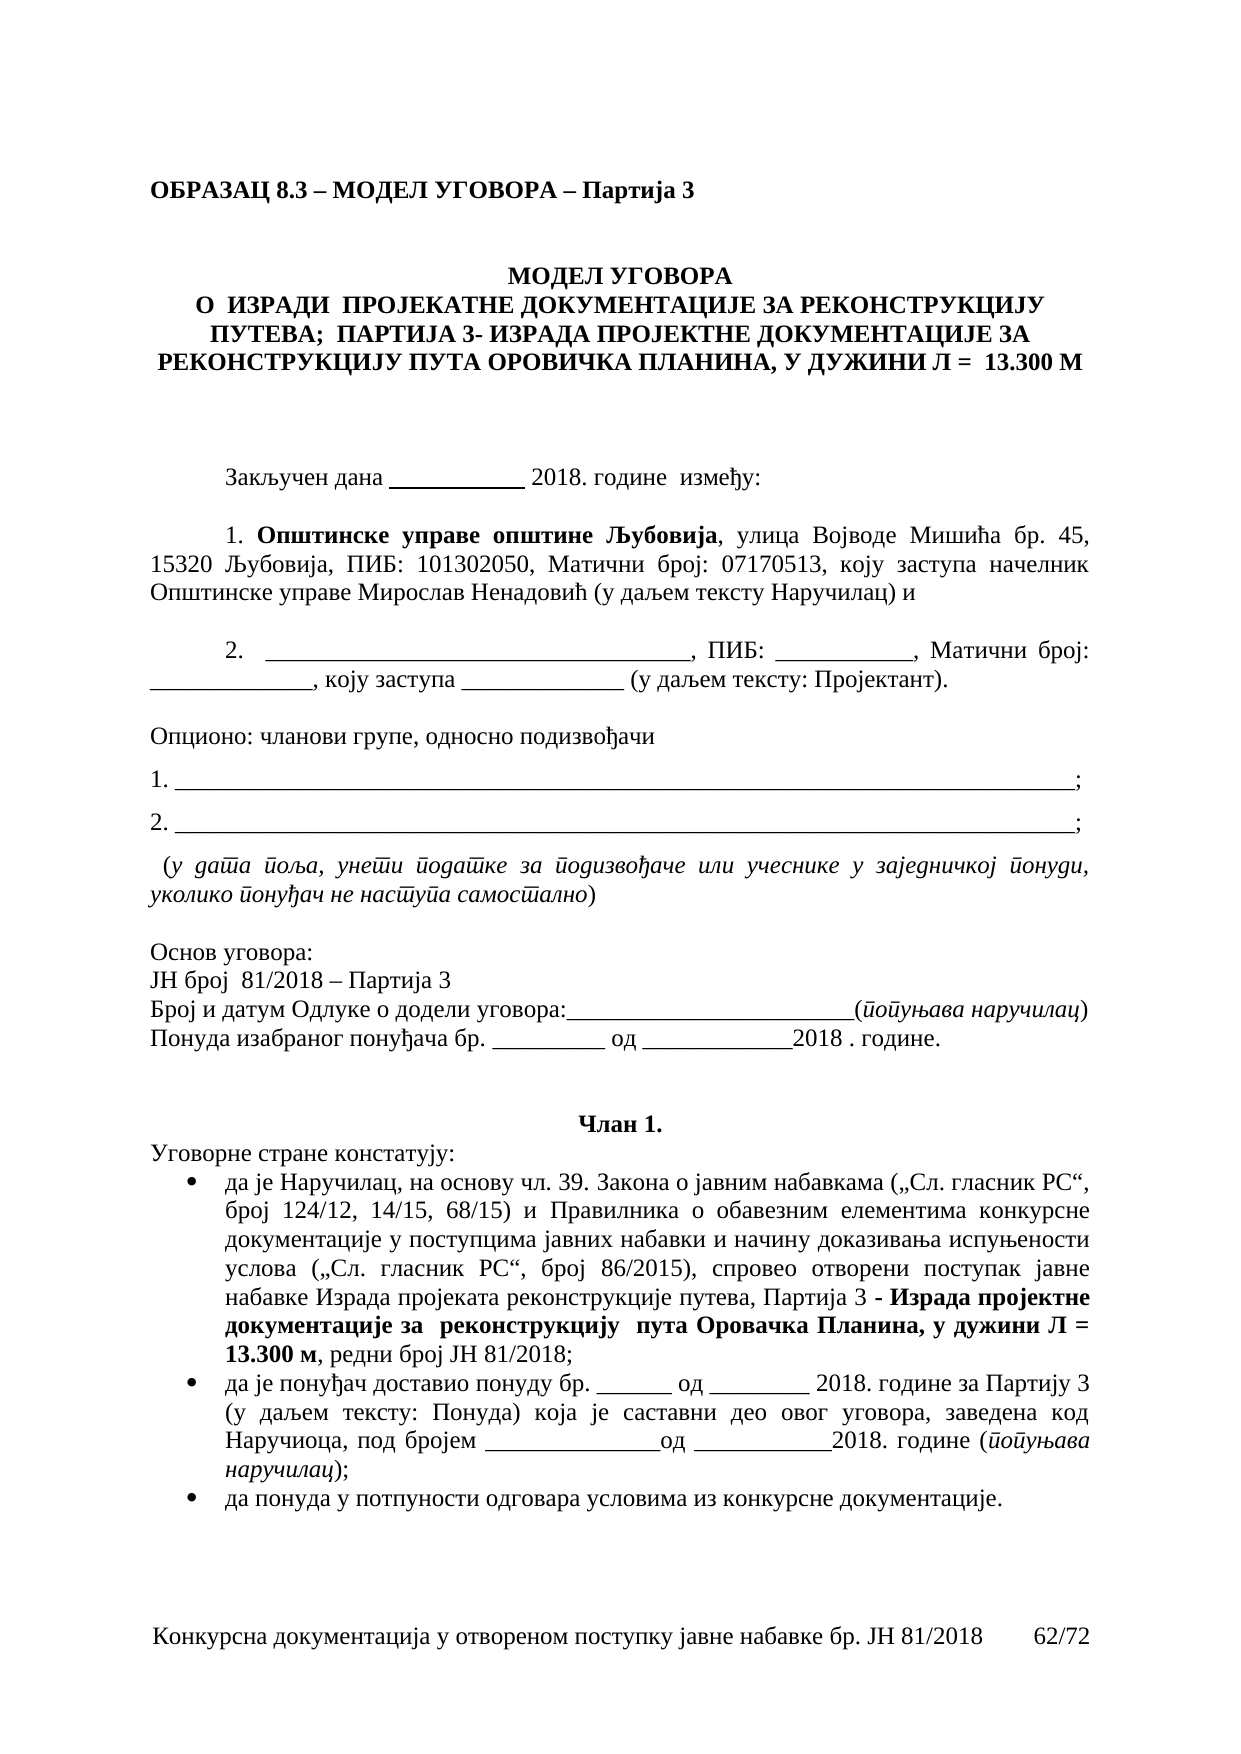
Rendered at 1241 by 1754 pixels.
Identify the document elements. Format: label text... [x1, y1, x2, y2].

text Број и датум Одлуке о додели уговора:_______________________(попуњава наручилац) [150, 994, 1090, 1023]
text О ИЗРАДИ ПРОЈЕКАТНЕ ДОКУМЕНТАЦИЈЕ ЗА РЕКОНСТРУКЦИЈУ ПУТЕВА; ПАРТИЈА 3- ИЗРАДА ПРОЈЕКТНЕ ДОКУМЕНТАЦИЈЕ ЗА РЕКОНСТРУКЦИЈУ ПУТА ОРОВИЧКА ПЛАНИНА, У ДУЖИНИ Л = 13.300 М [150, 290, 1090, 376]
text Закључен дана 2018. године између: [150, 462, 1090, 491]
text (у дата поља, унети податке за подизвођаче или учеснике у заједничкој понуди, уколико понуђач не наступа самостално) [150, 851, 1090, 908]
list да је Наручилац, на основу чл. 39. Закона о јавним набавкама („Сл. гласник РС“, број 124/12, 14/15, 68/15) и Правилника о обавезним елементима конкурсне документације у поступцима јавних набавки и начину доказивања испуњености услова („Сл. гласник РС“, број 86/2015), спровео отворени поступак јавне набавке Израда пројеката реконструкције путева, Партија 3 - Израда пројектне документације за реконструкцију пута Оровачка Планина, у дужини Л = 13.300 м, редни број ЈН 81/2018; [187, 1167, 1090, 1368]
text 2. ________________________________________________________________________; [150, 807, 1090, 836]
text Уговорне стране констатују: [150, 1138, 1090, 1167]
text ЈН број 81/2018 – Партија 3 [150, 966, 1090, 994]
list да је понуђач доставио понуду бр. ______ од ________ 2018. године за Партију 3 (у даљем тексту: Понуда) која је саставни део овог уговора, заведена код Наручиоца, под бројем ______________од ___________2018. године (попуњава наручилац); [187, 1368, 1090, 1483]
text 1. Општинске управе општине Љубовија, улица Војводе Мишића бр. 45, 15320 Љубовија, ПИБ: 101302050, Матични број: 07170513, коју заступа начелник Општинске управе Мирослав Ненадовић (у даљем тексту Наручилац) и [150, 520, 1090, 606]
text 1. ________________________________________________________________________; [150, 764, 1090, 793]
text ОБРАЗАЦ 8.3 – МОДЕЛ УГОВОРА – Партија 3 [150, 175, 1090, 204]
text 2. __________________________________, ПИБ: ___________, Матични број: _____________, коју заступа _____________ (у даљем тексту: Пројектант). [150, 635, 1090, 692]
text Члан 1. [150, 1109, 1090, 1138]
text МОДЕЛ УГОВОРА [150, 261, 1090, 290]
text Опционо: чланови групе, односно подизвођачи [150, 721, 1090, 750]
text Основ уговора: [150, 937, 1090, 966]
text Понуда изабраног понуђача бр. _________ од ____________2018 . године. [150, 1023, 1090, 1052]
list да понуда у потпуности одговара условима из конкурсне документације. [187, 1483, 1090, 1512]
